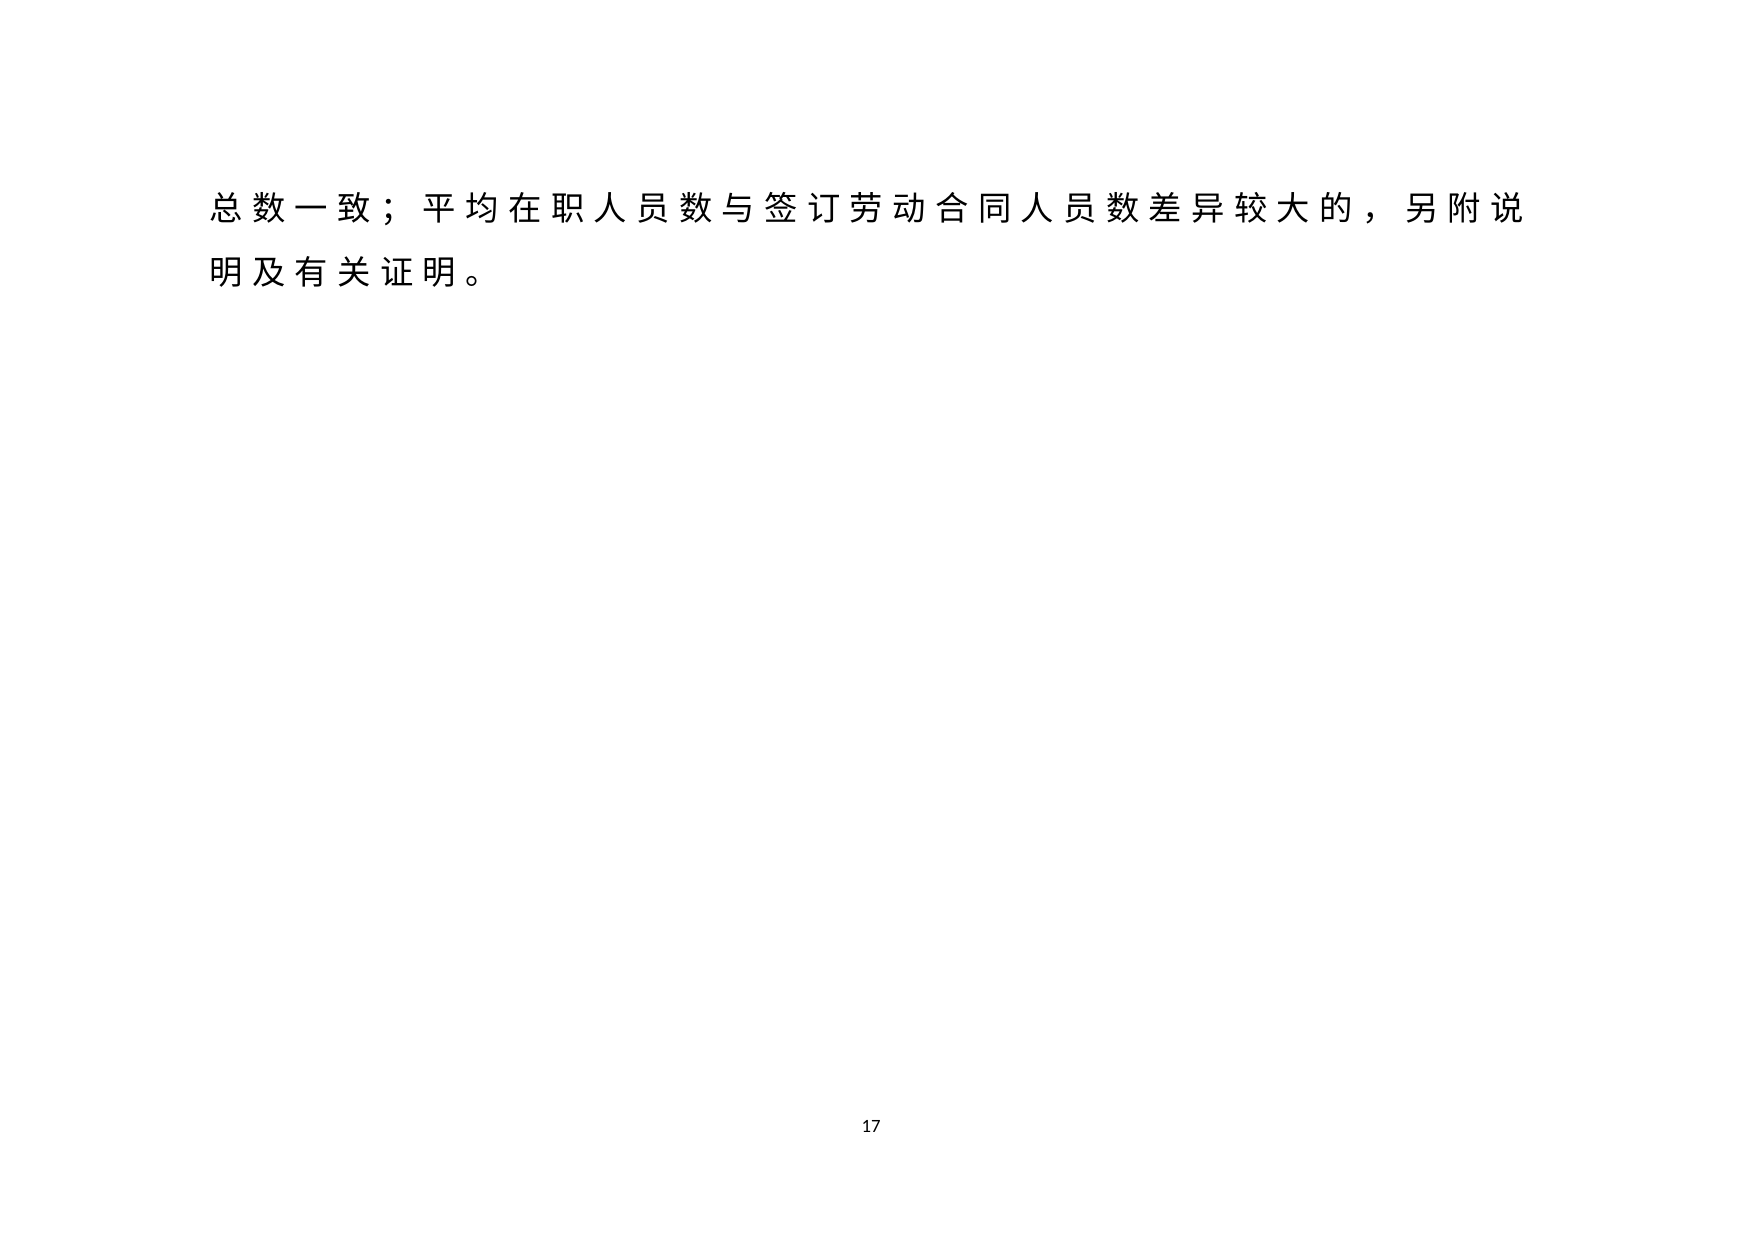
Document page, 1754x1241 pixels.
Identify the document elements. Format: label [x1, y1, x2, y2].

text [209, 173, 1533, 303]
